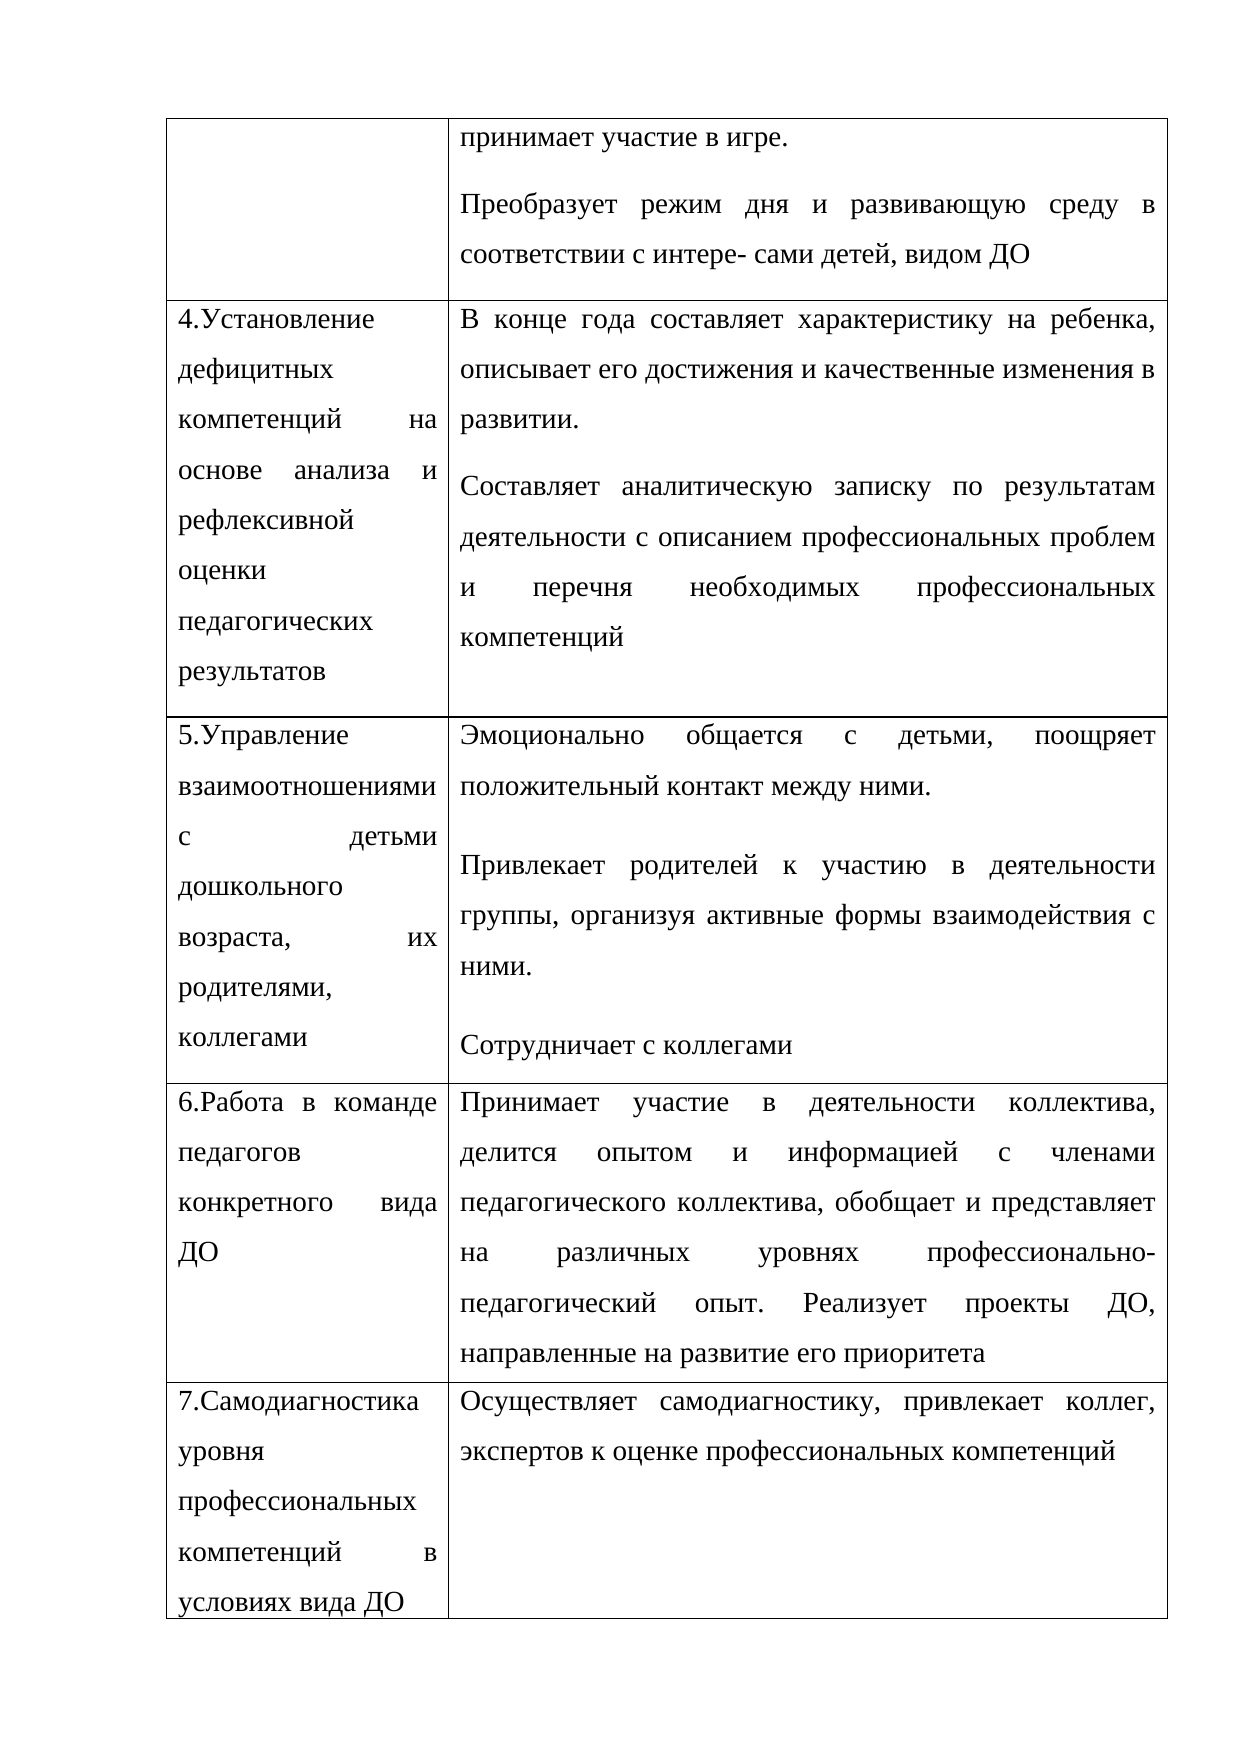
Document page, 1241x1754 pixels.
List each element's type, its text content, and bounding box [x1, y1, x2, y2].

table_cell 7.Самодиагностика уровня профессиональных компетенций в условиях вида ДО [167, 1383, 448, 1618]
table_cell 5.Управление взаимоотношениями с детьми дошкольного возраста, их родителями, коллегами [167, 718, 448, 1083]
table_cell Осуществляет самодиагностику, привлекает коллег, экспертов к оценке профессиональных компетенций [449, 1383, 1167, 1618]
table_cell 6.Работа в команде педагогов конкретного вида ДО [167, 1084, 448, 1382]
table_cell 4.Установление дефицитных компетенций на основе анализа и рефлексивной оценки педагогических результатов [167, 301, 448, 716]
table_cell Принимает участие в деятельности коллектива, делится опытом и информацией с членами педагогического коллектива, обобщает и представляет на различных уровнях профессионально-педагогический опыт. Реализует проекты ДО, направленные на развитие его приоритета [449, 1084, 1167, 1382]
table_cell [167, 119, 448, 300]
table_cell Эмоционально общается с детьми, поощряет положительный контакт между ними. Привлекает родителей к участию в деятельности группы, организуя активные формы взаимодействия с ними. Сотрудничает с коллегами [449, 718, 1167, 1083]
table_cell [449, 119, 1167, 300]
table_cell В конце года составляет характеристику на ребенка, описывает его достижения и качественные изменения в развитии. Составляет аналитическую записку по результатам деятельности с описанием профессиональных проблем и перечня необходимых профессиональных компетенций [449, 301, 1167, 716]
